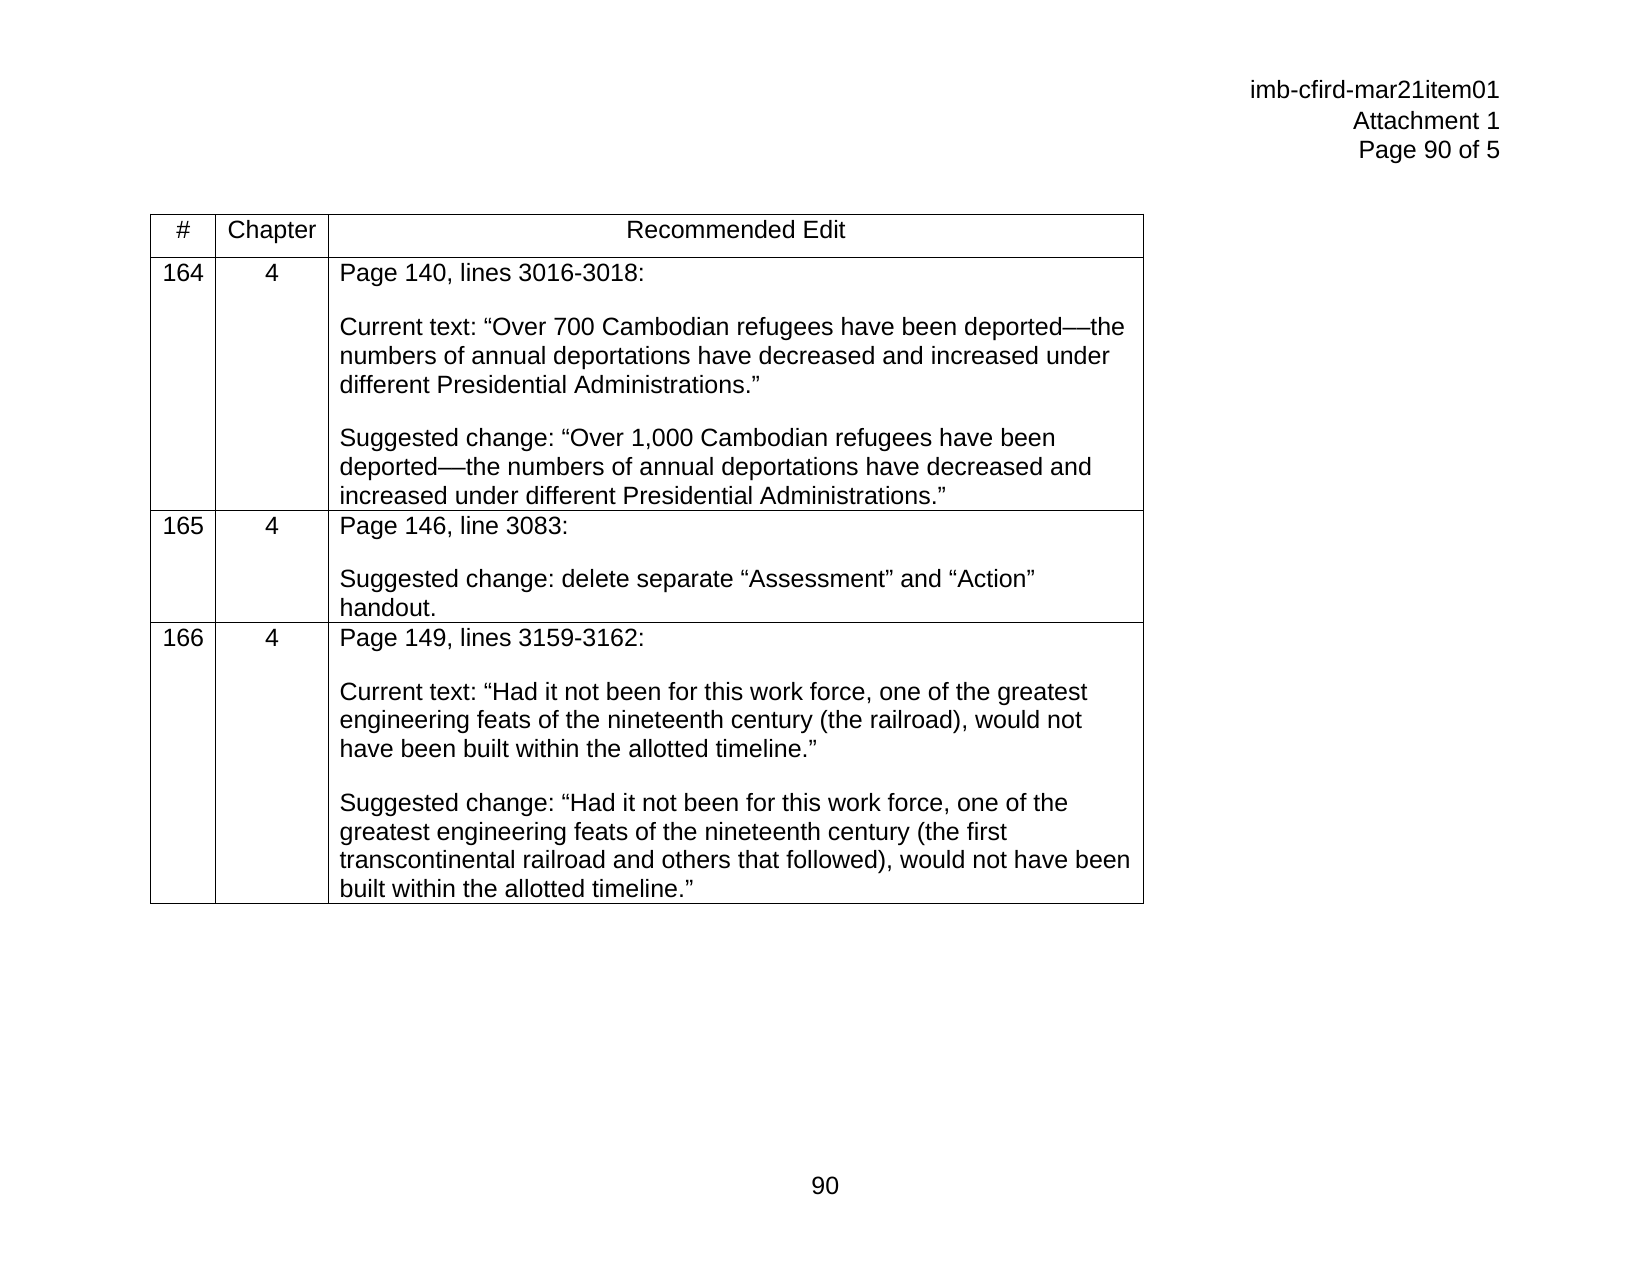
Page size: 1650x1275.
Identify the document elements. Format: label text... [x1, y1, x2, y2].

table_cell Page 140, lines 3016-3018: Current text: “Over 700 Cambodian refugees have been deported––the numbers of annual deportations have decreased and increased under different Presidential Administrations.” Suggested change: “Over 1,000 Cambodian refugees have been deported––the numbers of annual deportations have decreased and increased under different Presidential Administrations.” [329, 258, 1143, 509]
table_cell 164 [151, 258, 215, 509]
table_cell 4 [216, 258, 328, 509]
table_cell 4 [216, 623, 328, 903]
table_cell Page 146, line 3083: Suggested change: delete separate “Assessment” and “Action” handout. [329, 511, 1143, 622]
table_header Chapter [216, 215, 328, 257]
table_cell 4 [216, 511, 328, 622]
table_cell 166 [151, 623, 215, 903]
table_cell 165 [151, 511, 215, 622]
table_header # [151, 215, 215, 257]
table_header Recommended Edit [329, 215, 1143, 257]
table_cell Page 149, lines 3159-3162: Current text: “Had it not been for this work force, one of the greatest engineering feats of the nineteenth century (the railroad), would not have been built within the allotted timeline.” Suggested change: “Had it not been for this work force, one of the greatest engineering feats of the nineteenth century (the first transcontinental railroad and others that followed), would not have been built within the allotted timeline.” [329, 623, 1143, 903]
